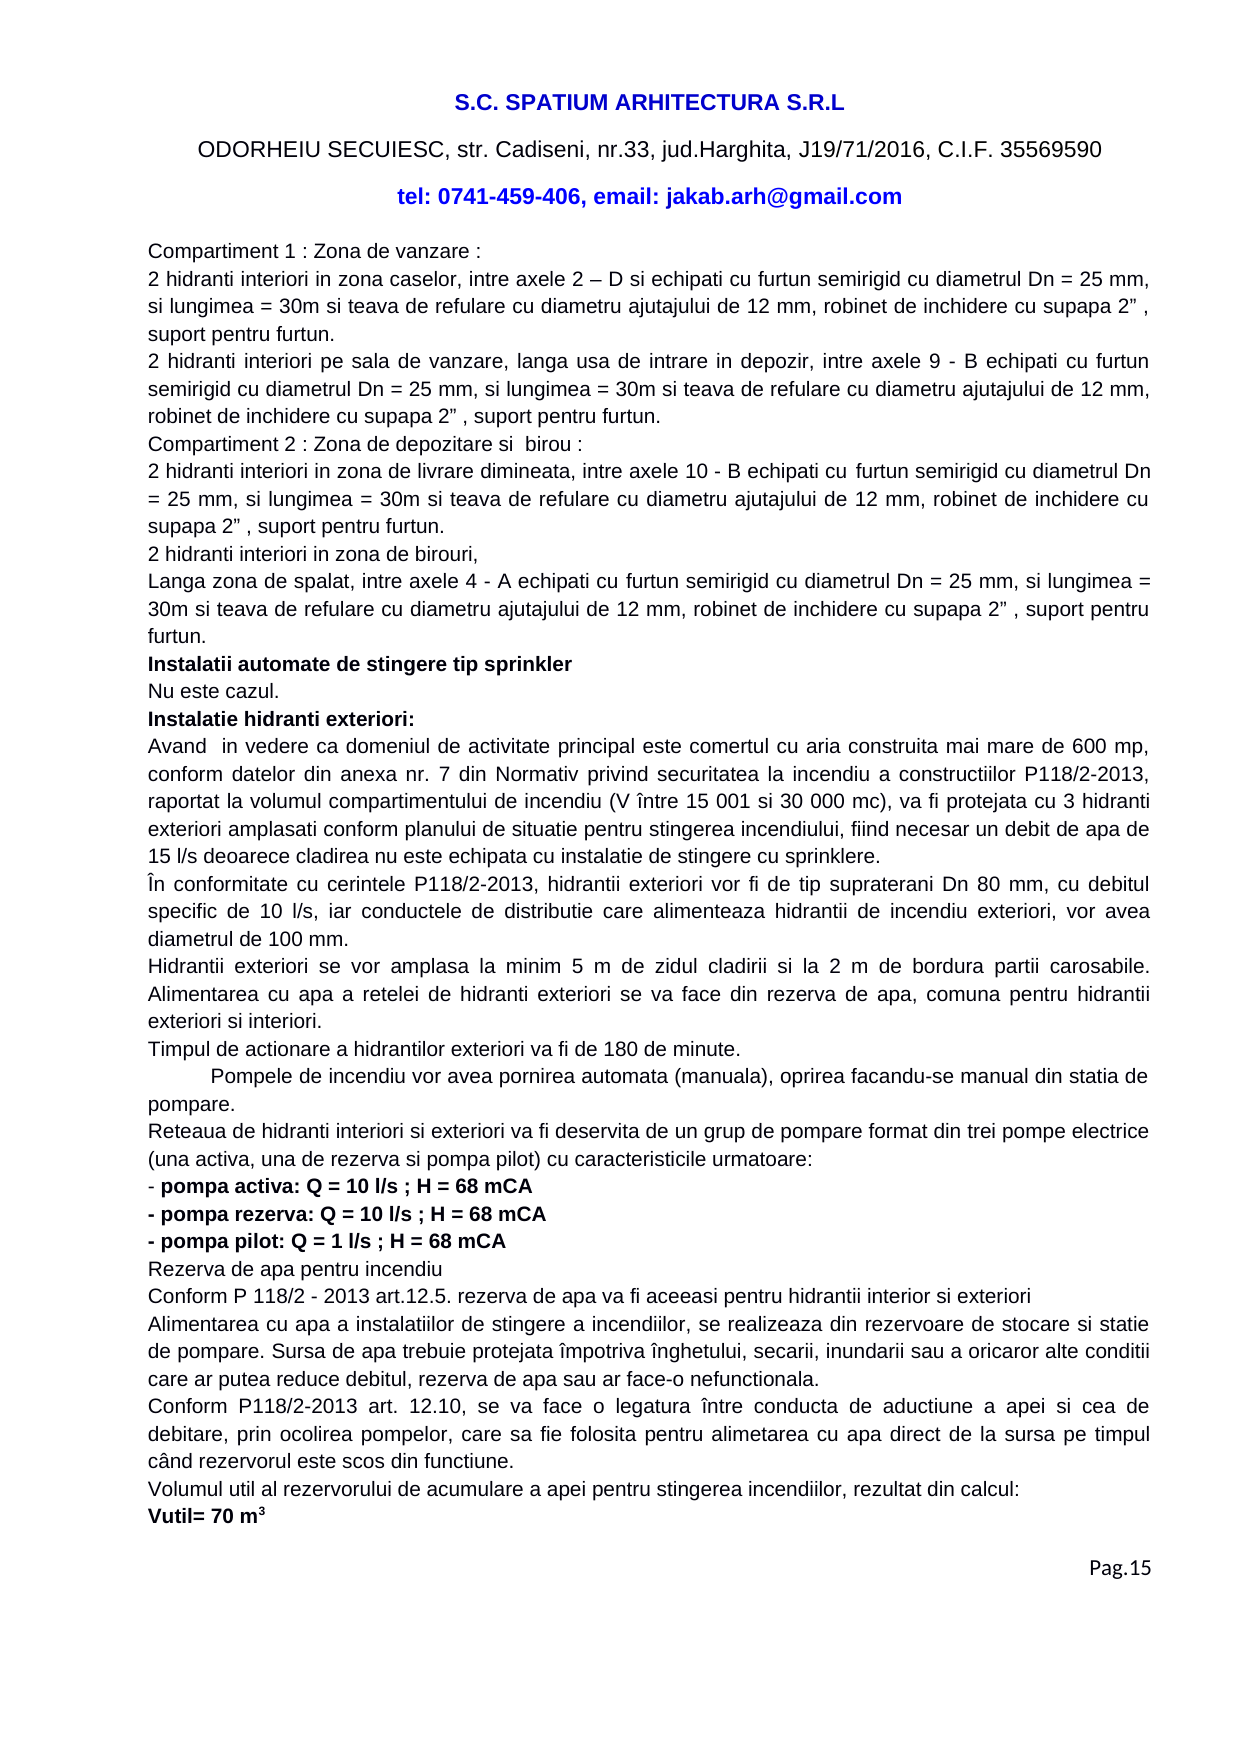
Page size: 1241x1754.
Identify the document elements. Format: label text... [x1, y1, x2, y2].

text - pompa pilot: Q = 1 l/s ; H = 68 mCA [148, 1229, 1152, 1253]
text Vutil= 70 m3 [148, 1504, 1152, 1528]
text 2 hidranti interiori in zona de birouri, [148, 541, 1152, 565]
text Nu este cazul. [148, 679, 1152, 703]
text Alimentarea cu apa a instalatiilor de stingere a incendiilor, se realizeaza din rezervoare de stocare si statie de pompare. Sursa de apa trebuie protejata împotriva înghetului, secarii, inundarii sau a oricaror alte conditii care ar putea reduce debitul, rezerva de apa sau ar face-o nefunctionala. [148, 1311, 1152, 1390]
text 2 hidranti interiori in zona de livrare dimineata, intre axele 10 - B echipati cu furtun semirigid cu diametrul Dn = 25 mm, si lungimea = 30m si teava de refulare cu diametru ajutajului de 12 mm, robinet de inchidere cu supapa 2” , suport pentru furtun. [148, 459, 1152, 538]
text În conformitate cu cerintele P118/2-2013, hidrantii exteriori vor fi de tip supraterani Dn 80 mm, cu debitul specific de 10 l/s, iar conductele de distributie care alimenteaza hidrantii de incendiu exteriori, vor avea diametrul de 100 mm. [148, 871, 1152, 950]
text Conform P118/2-2013 art. 12.10, se va face o legatura între conducta de aductiune a apei si cea de debitare, prin ocolirea pompelor, care sa fie folosita pentru alimetarea cu apa direct de la sursa pe timpul când rezervorul este scos din functiune. [148, 1394, 1152, 1473]
text Volumul util al rezervorului de acumulare a apei pentru stingerea incendiilor, rezultat din calcul: [148, 1476, 1152, 1500]
text Compartiment 1 : Zona de vanzare : [148, 239, 1152, 263]
text - pompa activa: Q = 10 l/s ; H = 68 mCA [148, 1174, 1152, 1198]
text Rezerva de apa pentru incendiu [148, 1256, 1152, 1280]
text Conform P 118/2 - 2013 art.12.5. rezerva de apa va fi aceeasi pentru hidrantii interior si exteriori [148, 1284, 1152, 1308]
text Timpul de actionare a hidrantilor exteriori va fi de 180 de minute. [148, 1036, 1152, 1060]
text Hidrantii exteriori se vor amplasa la minim 5 m de zidul cladirii si la 2 m de bordura partii carosabile. Alimentarea cu apa a retelei de hidranti exteriori se va face din rezerva de apa, comuna pentru hidrantii exteriori si interiori. [148, 954, 1152, 1033]
text Instalatii automate de stingere tip sprinkler [148, 651, 1152, 675]
text Compartiment 2 : Zona de depozitare si birou : [148, 431, 1152, 455]
text - pompa rezerva: Q = 10 l/s ; H = 68 mCA [148, 1201, 1152, 1225]
text Reteaua de hidranti interiori si exteriori va fi deservita de un grup de pompare format din trei pompe electrice (una activa, una de rezerva si pompa pilot) cu caracteristicile urmatoare: [148, 1119, 1152, 1170]
text Langa zona de spalat, intre axele 4 - A echipati cu furtun semirigid cu diametrul Dn = 25 mm, si lungimea = 30m si teava de refulare cu diametru ajutajului de 12 mm, robinet de inchidere cu supapa 2” , suport pentru furtun. [148, 569, 1152, 648]
text 2 hidranti interiori in zona caselor, intre axele 2 – D si echipati cu furtun semirigid cu diametrul Dn = 25 mm, si lungimea = 30m si teava de refulare cu diametru ajutajului de 12 mm, robinet de inchidere cu supapa 2” , suport pentru furtun. [148, 266, 1152, 345]
text Avand in vedere ca domeniul de activitate principal este comertul cu aria construita mai mare de 600 mp, conform datelor din anexa nr. 7 din Normativ privind securitatea la incendiu a constructiilor P118/2-2013, raportat la volumul compartimentului de incendiu (V între 15 001 si 30 000 mc), va fi protejata cu 3 hidranti exteriori amplasati conform planului de situatie pentru stingerea incendiului, fiind necesar un debit de apa de 15 l/s deoarece cladirea nu este echipata cu instalatie de stingere cu sprinklere. [148, 734, 1152, 868]
text 2 hidranti interiori pe sala de vanzare, langa usa de intrare in depozir, intre axele 9 - B echipati cu furtun semirigid cu diametrul Dn = 25 mm, si lungimea = 30m si teava de refulare cu diametru ajutajului de 12 mm, robinet de inchidere cu supapa 2” , suport pentru furtun. [148, 349, 1152, 428]
text Instalatie hidranti exteriori: [148, 706, 1152, 730]
text Pompele de incendiu vor avea pornirea automata (manuala), oprirea facandu-se manual din statia de pompare. [148, 1064, 1152, 1115]
